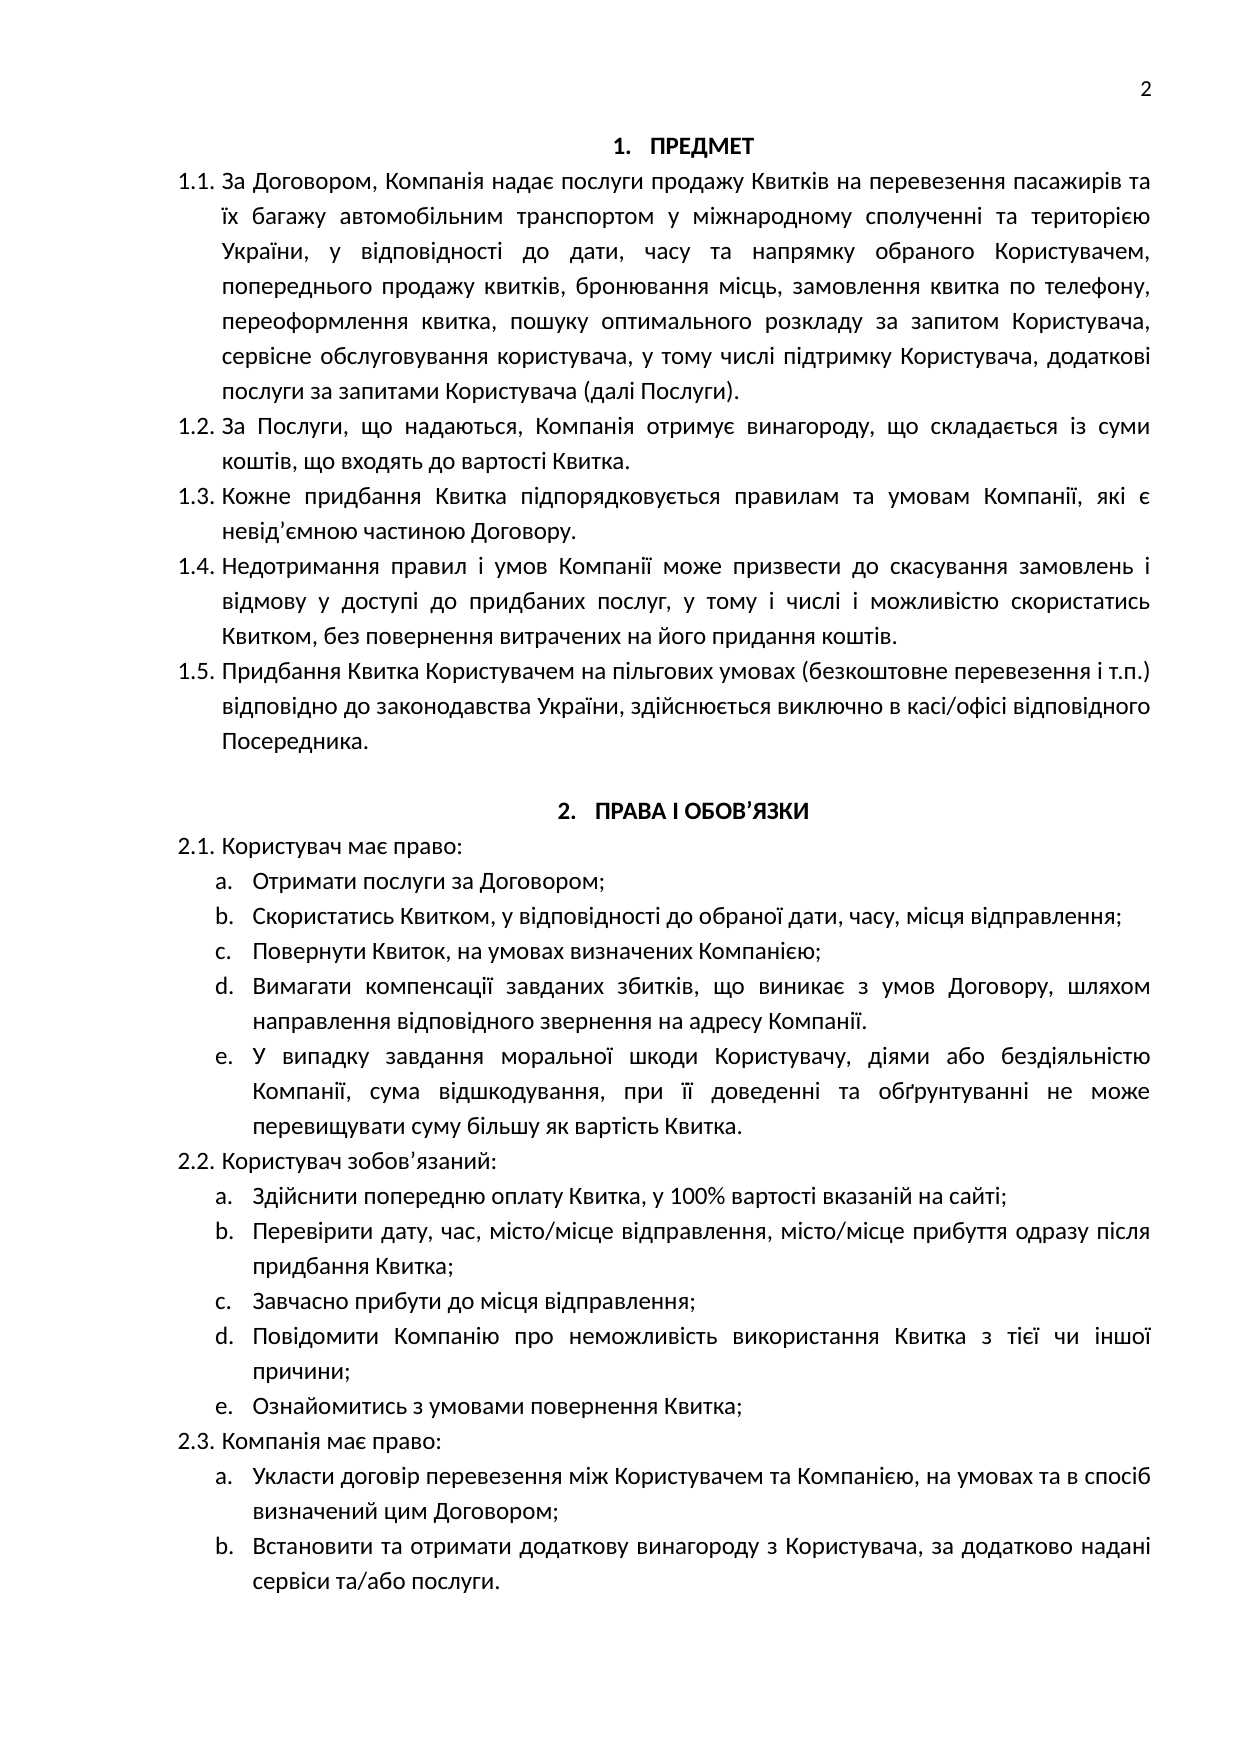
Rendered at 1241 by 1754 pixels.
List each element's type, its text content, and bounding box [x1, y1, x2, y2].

list Вимагати компенсації завданих збитків, що виникає з умов Договору, шляхом направлення відповідного звернення на адресу Компанії. [215, 970, 1152, 1035]
list Завчасно прибути до місця відправлення; [215, 1285, 1152, 1315]
list Встановити та отримати додаткову винагороду з Користувача, за додатково надані сервіси та/або послуги. [215, 1530, 1152, 1595]
list Повернути Квиток, на умовах визначених Компанією; [215, 935, 1152, 965]
list Придбання Квитка Користувачем на пільгових умовах (безкоштовне перевезення і т.п.) відповідно до законодавства України, здійснюється виключно в касі/офісі відповідного Посередника. [177, 655, 1152, 755]
list За Договором, Компанія надає послуги продажу Квитків на перевезення пасажирів та їх багажу автомобільним транспортом у міжнародному сполученні та територією України, у відповідності до дати, часу та напрямку обраного Користувачем, попереднього продажу квитків, бронювання місць, замовлення квитка по телефону, переоформлення квитка, пошуку оптимального розкладу за запитом Користувача, сервісне обслуговування користувача, у тому числі підтримку Користувача, додаткові послуги за запитами Користувача (далі Послуги). [177, 165, 1152, 405]
list Користувач має право: [177, 830, 1152, 860]
list Недотримання правил і умов Компанії може призвести до скасування замовлень і відмову у доступі до придбаних послуг, у тому і числі і можливістю скористатись Квитком, без повернення витрачених на його придання коштів. [177, 550, 1152, 650]
list Скористатись Квитком, у відповідності до обраної дати, часу, місця відправлення; [215, 900, 1152, 930]
list Здійснити попередню оплату Квитка, у 100% вартості вказаній на сайті; [215, 1180, 1152, 1210]
list Кожне придбання Квитка підпорядковується правилам та умовам Компанії, які є невід’ємною частиною Договору. [177, 480, 1152, 545]
list Ознайомитись з умовами повернення Квитка; [215, 1390, 1152, 1420]
list У випадку завдання моральної шкоди Користувачу, діями або бездіяльністю Компанії, сума відшкодування, при її доведенні та обґрунтуванні не може перевищувати суму більшу як вартість Квитка. [215, 1040, 1152, 1140]
list Отримати послуги за Договором; [215, 865, 1152, 895]
list Компанія має право: [177, 1425, 1152, 1455]
list Укласти договір перевезення між Користувачем та Компанією, на умовах та в спосіб визначений цим Договором; [215, 1460, 1152, 1525]
list За Послуги, що надаються, Компанія отримує винагороду, що складається із суми коштів, що входять до вартості Квитка. [177, 410, 1152, 475]
list ПРЕДМЕТ [215, 130, 1152, 160]
list Повідомити Компанію про неможливість використання Квитка з тієї чи іншої причини; [215, 1320, 1152, 1385]
list ПРАВА І ОБОВ’ЯЗКИ [215, 795, 1152, 825]
list Перевірити дату, час, місто/місце відправлення, місто/місце прибуття одразу після придбання Квитка; [215, 1215, 1152, 1280]
list Користувач зобов’язаний: [177, 1145, 1152, 1175]
